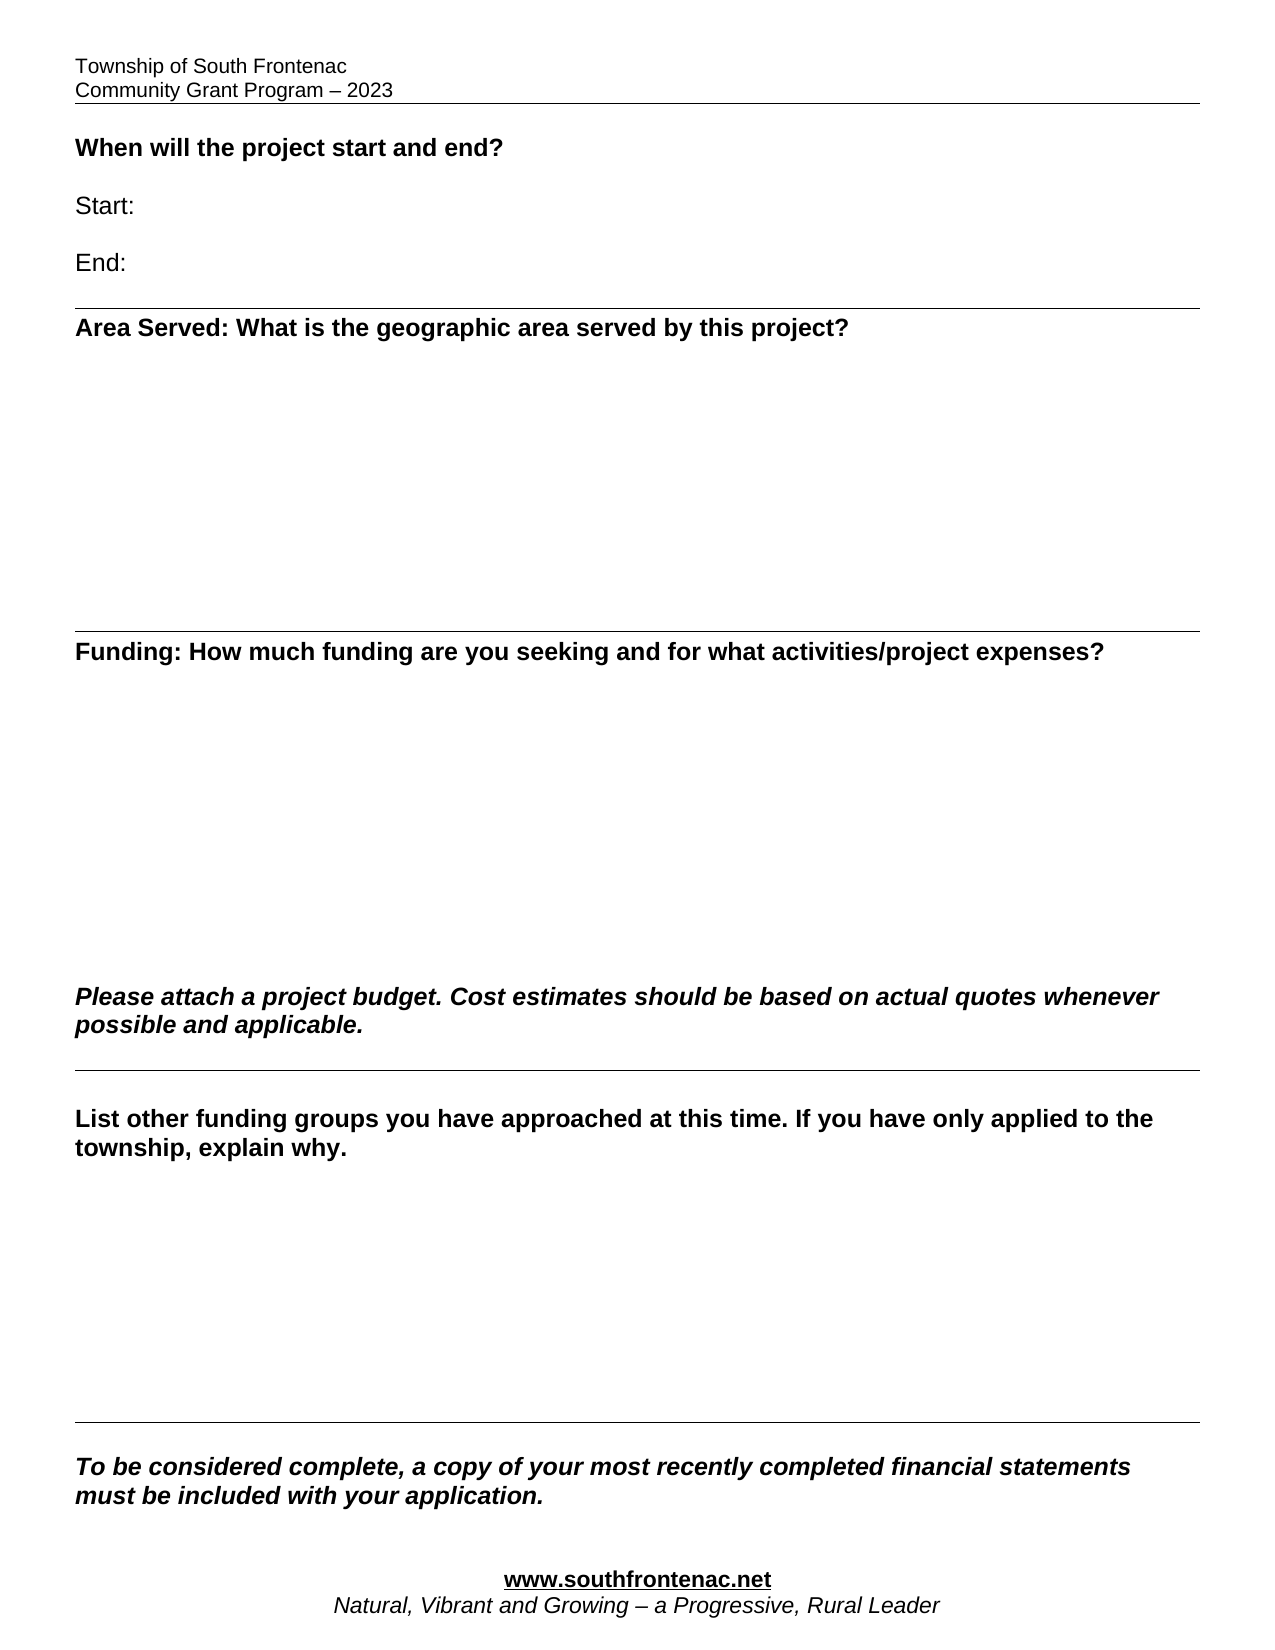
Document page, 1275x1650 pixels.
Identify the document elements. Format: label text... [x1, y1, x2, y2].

text To be considered complete, a copy of your most recently completed financial statements must be included with your application. [75, 1452, 1200, 1509]
text Please attach a project budget. Cost estimates should be based on actual quotes whenever possible and applicable. [75, 982, 1200, 1039]
subtitle List other funding groups you have approached at this time. If you have only applied to the township, explain why. [75, 1104, 1200, 1161]
text Start: [75, 191, 1200, 248]
subtitle Area Served: What is the geographic area served by this project? [75, 313, 1200, 342]
subtitle When will the project start and end? [75, 133, 1200, 162]
text End: [75, 248, 1200, 277]
subtitle Funding: How much funding are you seeking and for what activities/project expenses? [75, 637, 1200, 665]
